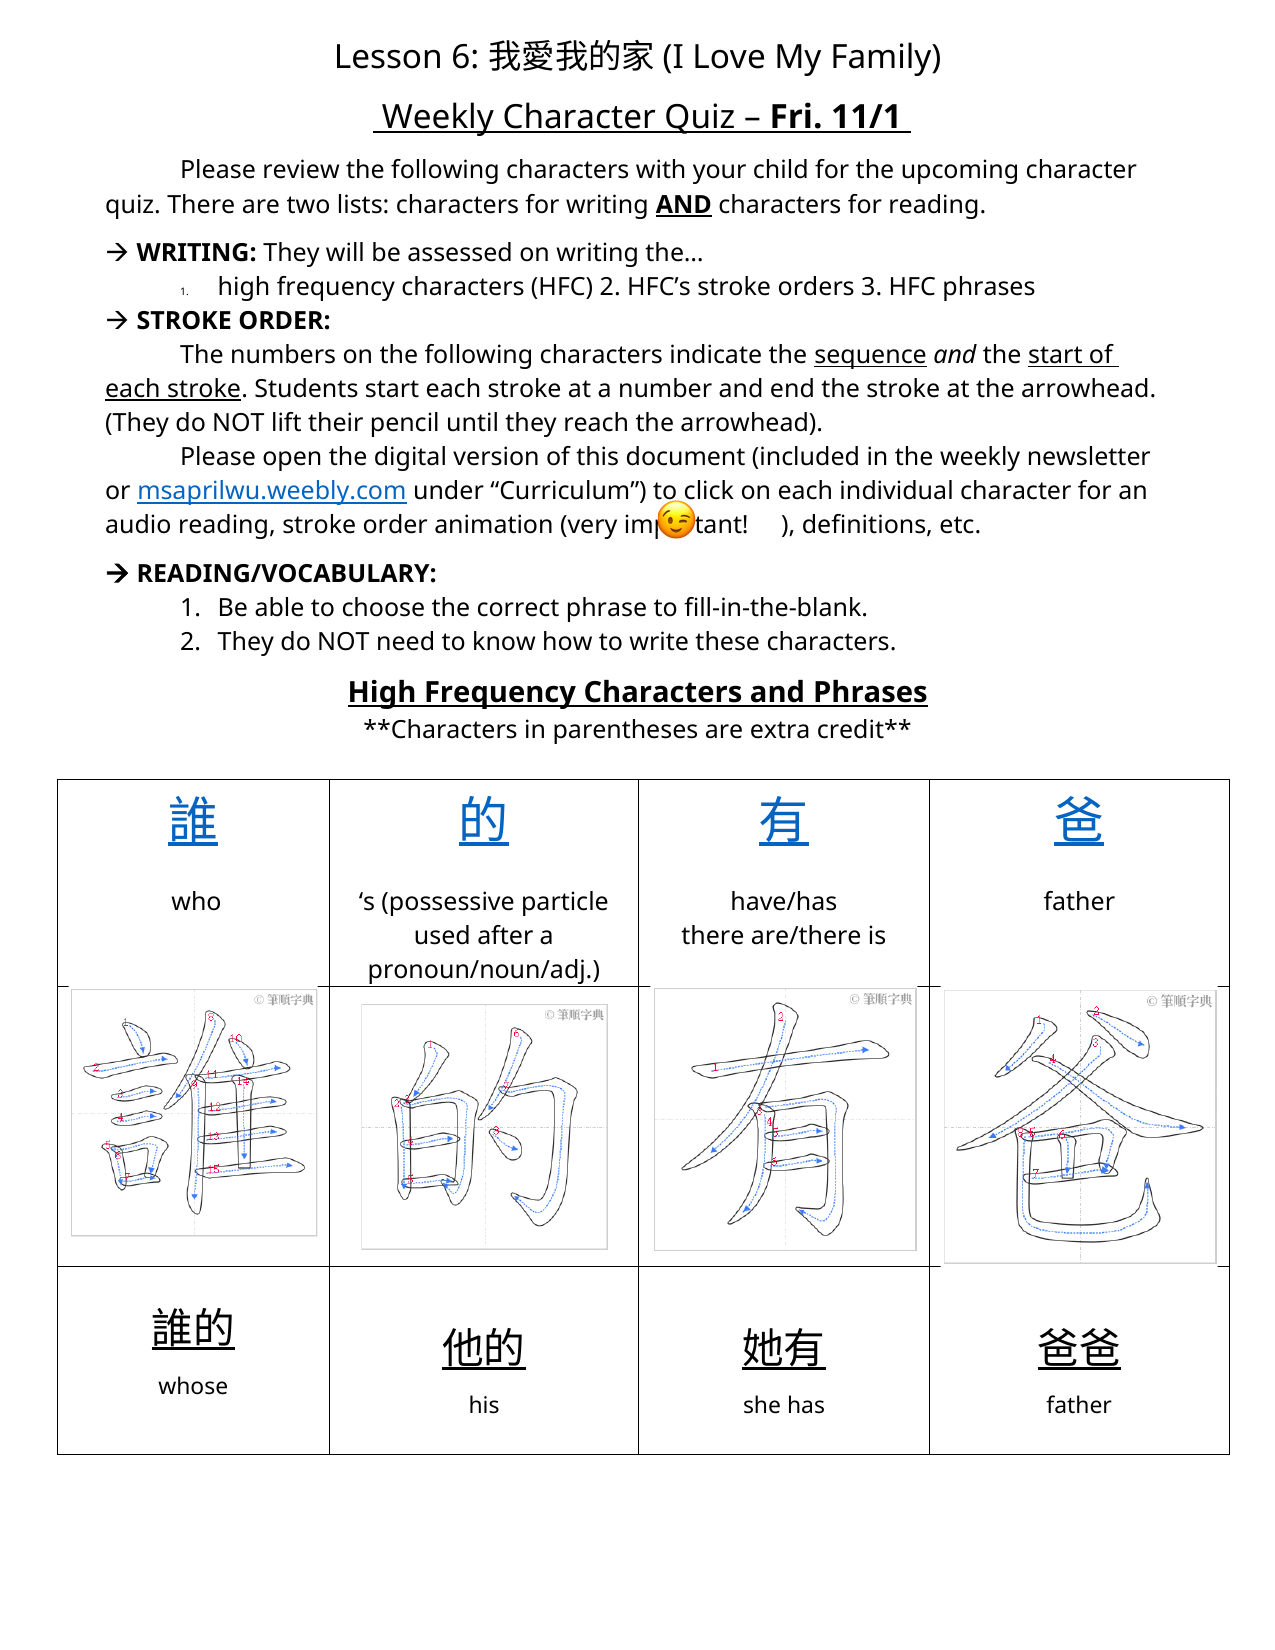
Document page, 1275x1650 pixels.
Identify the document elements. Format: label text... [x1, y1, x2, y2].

text STROKE ORDER: [105, 303, 1170, 337]
table_cell 爸爸 father [930, 1267, 1229, 1454]
picture [650, 986, 918, 1254]
table_cell [639, 987, 929, 1266]
table_cell [330, 987, 638, 1266]
text Weekly Character Quiz – Fri. 11/1 [105, 93, 1170, 138]
table_cell [1218, 987, 1229, 1266]
picture [657, 500, 696, 539]
list Be able to choose the correct phrase to fill-in-the-blank. [180, 589, 1170, 623]
picture [68, 986, 318, 1239]
table_header 誰 who [58, 780, 329, 986]
text High Frequency Characters and Phrases [105, 672, 1170, 711]
table_cell [58, 987, 329, 1266]
text Please review the following characters with your child for the upcoming character quiz. There are two lists: characters for writing AND characters for reading. [105, 152, 1170, 220]
text **Characters in parentheses are extra credit** [105, 711, 1170, 745]
text Please open the digital version of this document (included in the weekly newsletter or msaprilwu.weebly.com under “Curriculum”) to click on each individual character for an audio reading, stroke order animation (very important! ), definitions, etc. [105, 439, 1170, 541]
table_cell 她有 she has [639, 1267, 929, 1454]
table_header 爸 father [930, 780, 1229, 986]
table_cell 誰的 whose [58, 1267, 329, 1454]
text The numbers on the following characters indicate the sequence and the start of each stroke. Students start each stroke at a number and end the stroke at the arrowhead. (They do NOT lift their pencil until they reach the arrowhead). [105, 337, 1170, 439]
table_cell [930, 987, 940, 1266]
text READING/VOCABULARY: [105, 555, 1170, 589]
picture [940, 986, 1218, 1267]
list They do NOT need to know how to write these characters. [180, 623, 1170, 657]
list high frequency characters (HFC) 2. HFC’s stroke orders 3. HFC phrases [180, 268, 1170, 303]
text Lesson 6: 我愛我的家 (I Love My Family) [105, 30, 1170, 78]
table_header 的 ‘s (possessive particle used after a pronoun/noun/adj.) [330, 780, 638, 986]
picture [359, 1001, 609, 1251]
table_cell 他的 his [330, 1267, 638, 1454]
table_header 有 have/has there are/there is [639, 780, 929, 986]
text WRITING: They will be assessed on writing the… [105, 234, 1170, 268]
